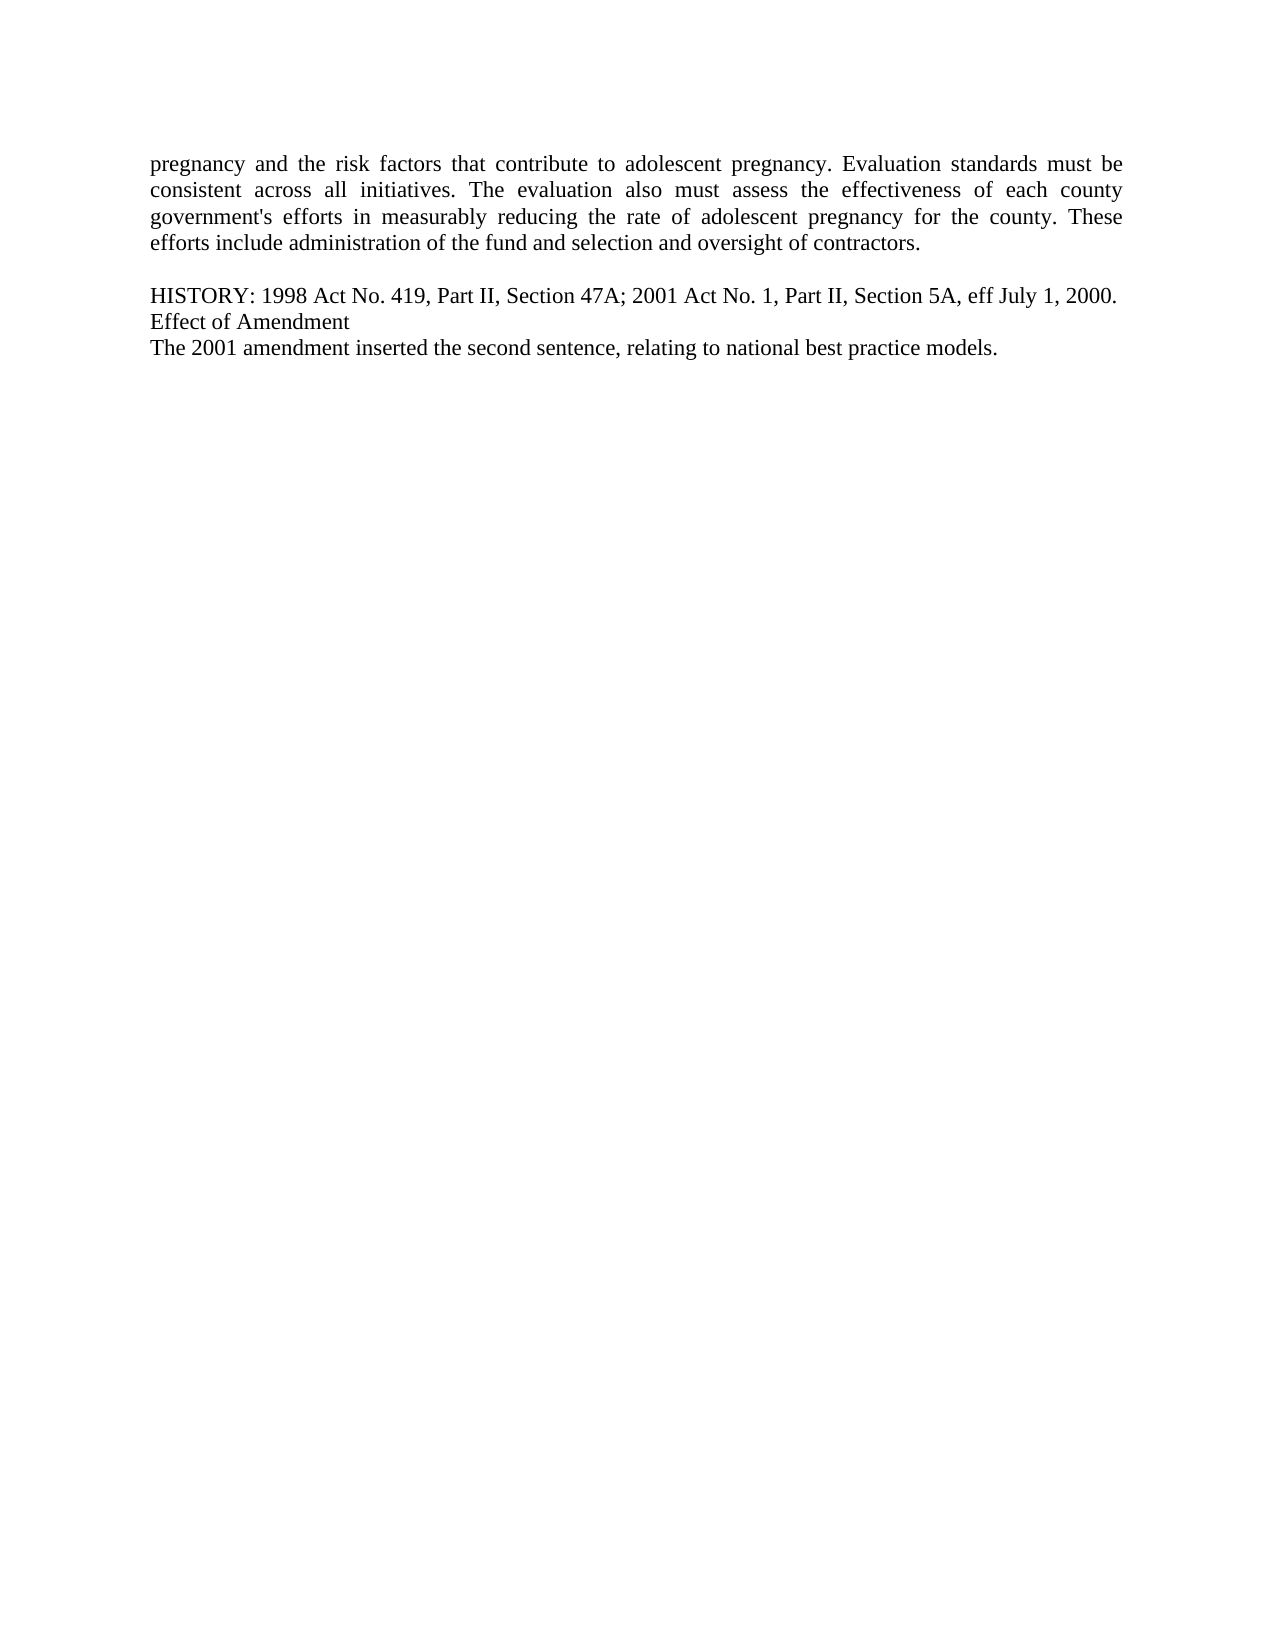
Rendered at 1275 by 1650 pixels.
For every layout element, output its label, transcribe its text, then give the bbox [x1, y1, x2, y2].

text Effect of Amendment [150, 308, 1125, 334]
text HISTORY: 1998 Act No. 419, Part II, Section 47A; 2001 Act No. 1, Part II, Section 5A, eff July 1, 2000. [150, 282, 1125, 308]
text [150, 150, 1125, 255]
text The 2001 amendment inserted the second sentence, relating to national best practice models. [150, 334, 1125, 361]
